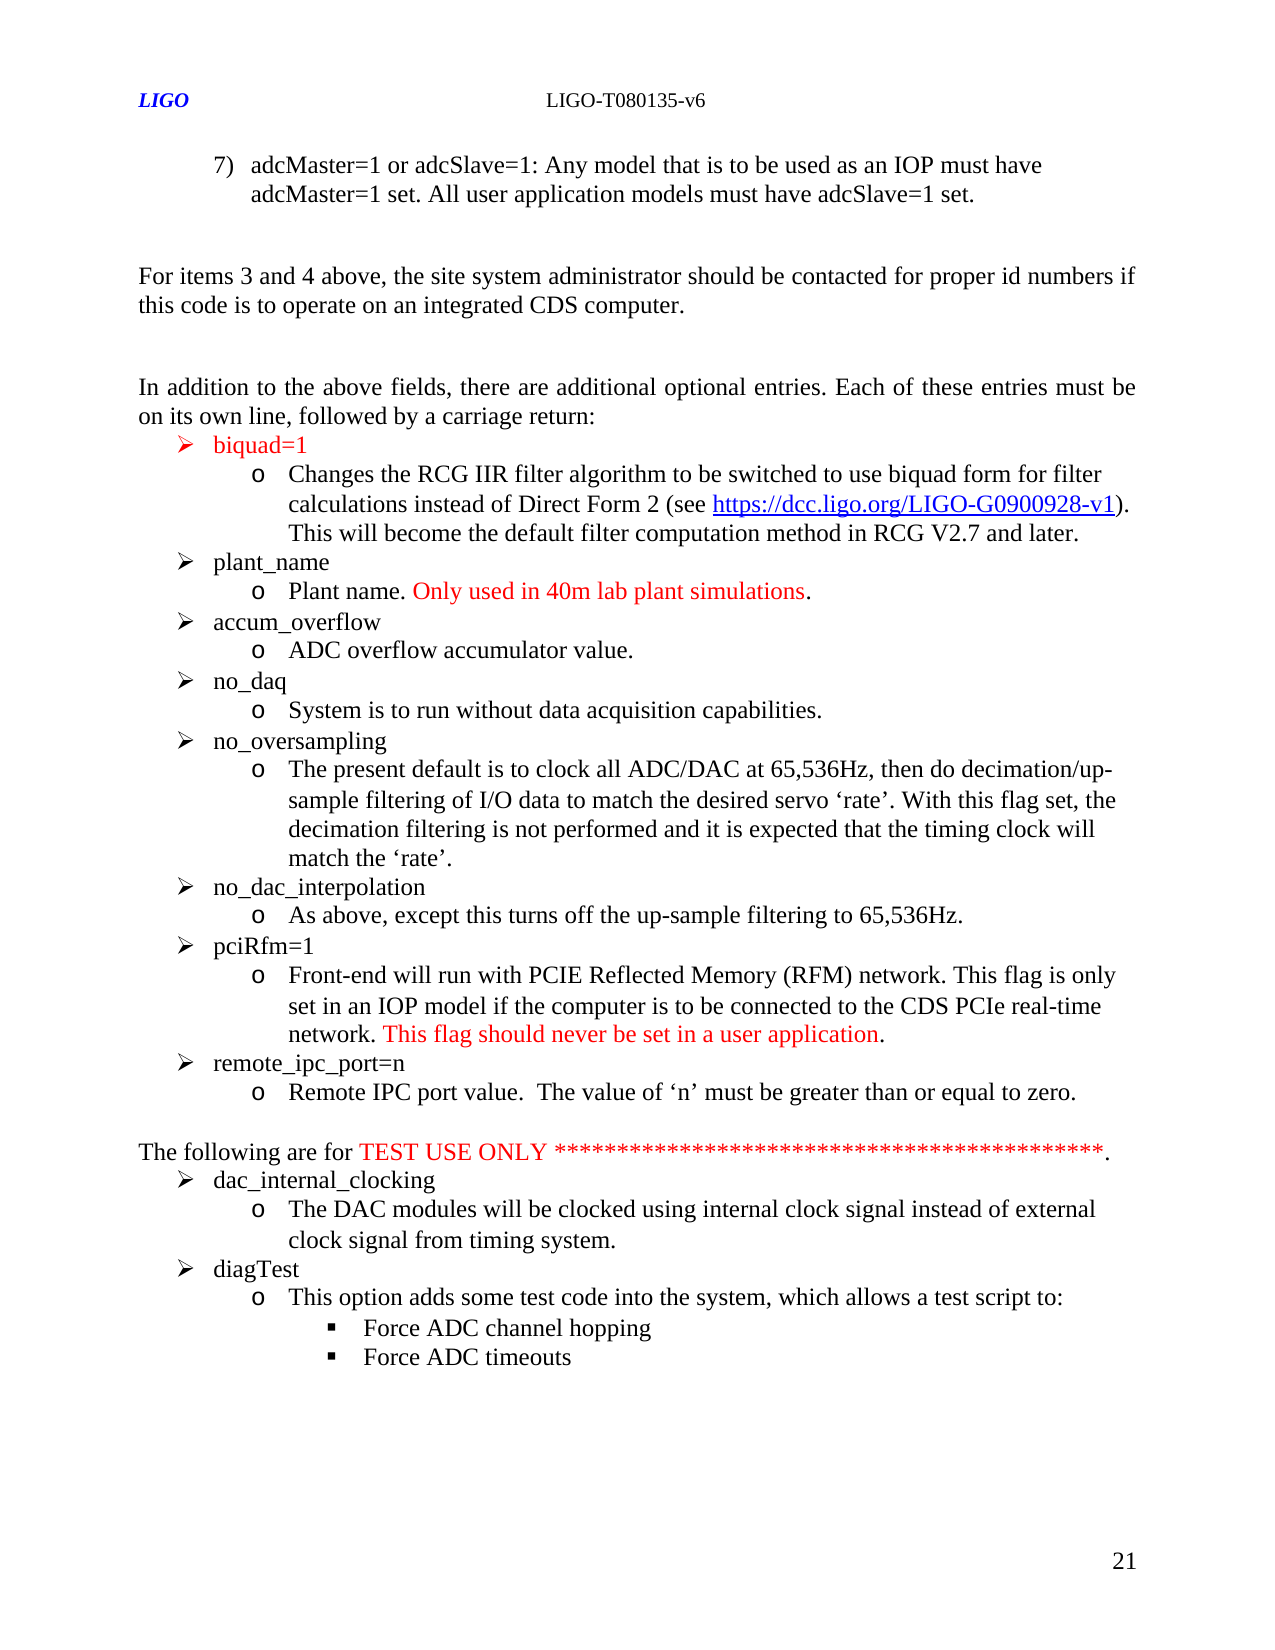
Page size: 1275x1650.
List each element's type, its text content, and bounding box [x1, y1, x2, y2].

list The present default is to clock all ADC/DAC at 65,536Hz, then do decimation/up-sample filtering of I/O data to match the desired servo ‘rate’. With this flag set, the decimation filtering is not performed and it is expected that the timing clock will match the ‘rate’. [251, 754, 1137, 872]
list As above, except this turns off the up-sample filtering to 65,536Hz. [251, 900, 1137, 931]
list This option adds some test code into the system, which allows a test script to: [251, 1282, 1137, 1313]
list no_dac_interpolation [176, 872, 1137, 900]
list Force ADC timeouts [326, 1342, 1137, 1371]
list Plant name. Only used in 40m lab plant simulations. [251, 576, 1137, 607]
list Remote IPC port value. The value of ‘n’ must be greater than or equal to zero. [251, 1077, 1137, 1108]
list adcMaster=1 or adcSlave=1: Any model that is to be used as an IOP must have adcMaster=1 set. All user application models must have adcSlave=1 set. [213, 150, 1137, 207]
text For items 3 and 4 above, the site system administrator should be contacted for proper id numbers if this code is to operate on an integrated CDS computer. [138, 261, 1137, 319]
list Changes the RCG IIR filter algorithm to be switched to use biquad form for filter calculations instead of Direct Form 2 (see https://dcc.ligo.org/LIGO-G0900928-v1). This will become the default filter computation method in RCG V2.7 and later. [251, 459, 1137, 547]
text The following are for TEST USE ONLY ********************************************. [138, 1137, 1137, 1165]
list dac_internal_clocking [176, 1165, 1137, 1194]
list biquad=1 [176, 430, 1137, 459]
list pciRfm=1 [176, 931, 1137, 960]
list remote_ipc_port=n [176, 1048, 1137, 1077]
list Force ADC channel hopping [326, 1313, 1137, 1342]
list no_daq [176, 666, 1137, 695]
list Front-end will run with PCIE Reflected Memory (RFM) network. This flag is only set in an IOP model if the computer is to be connected to the CDS PCIe real-time network. This flag should never be set in a user application. [251, 960, 1137, 1048]
list no_oversampling [176, 726, 1137, 754]
list accum_overflow [176, 607, 1137, 635]
list System is to run without data acquisition capabilities. [251, 695, 1137, 726]
text In addition to the above fields, there are additional optional entries. Each of these entries must be on its own line, followed by a carriage return: [138, 372, 1137, 430]
list ADC overflow accumulator value. [251, 635, 1137, 666]
list diagTest [176, 1254, 1137, 1282]
list plant_name [176, 547, 1137, 576]
list The DAC modules will be clocked using internal clock signal instead of external clock signal from timing system. [251, 1194, 1137, 1254]
